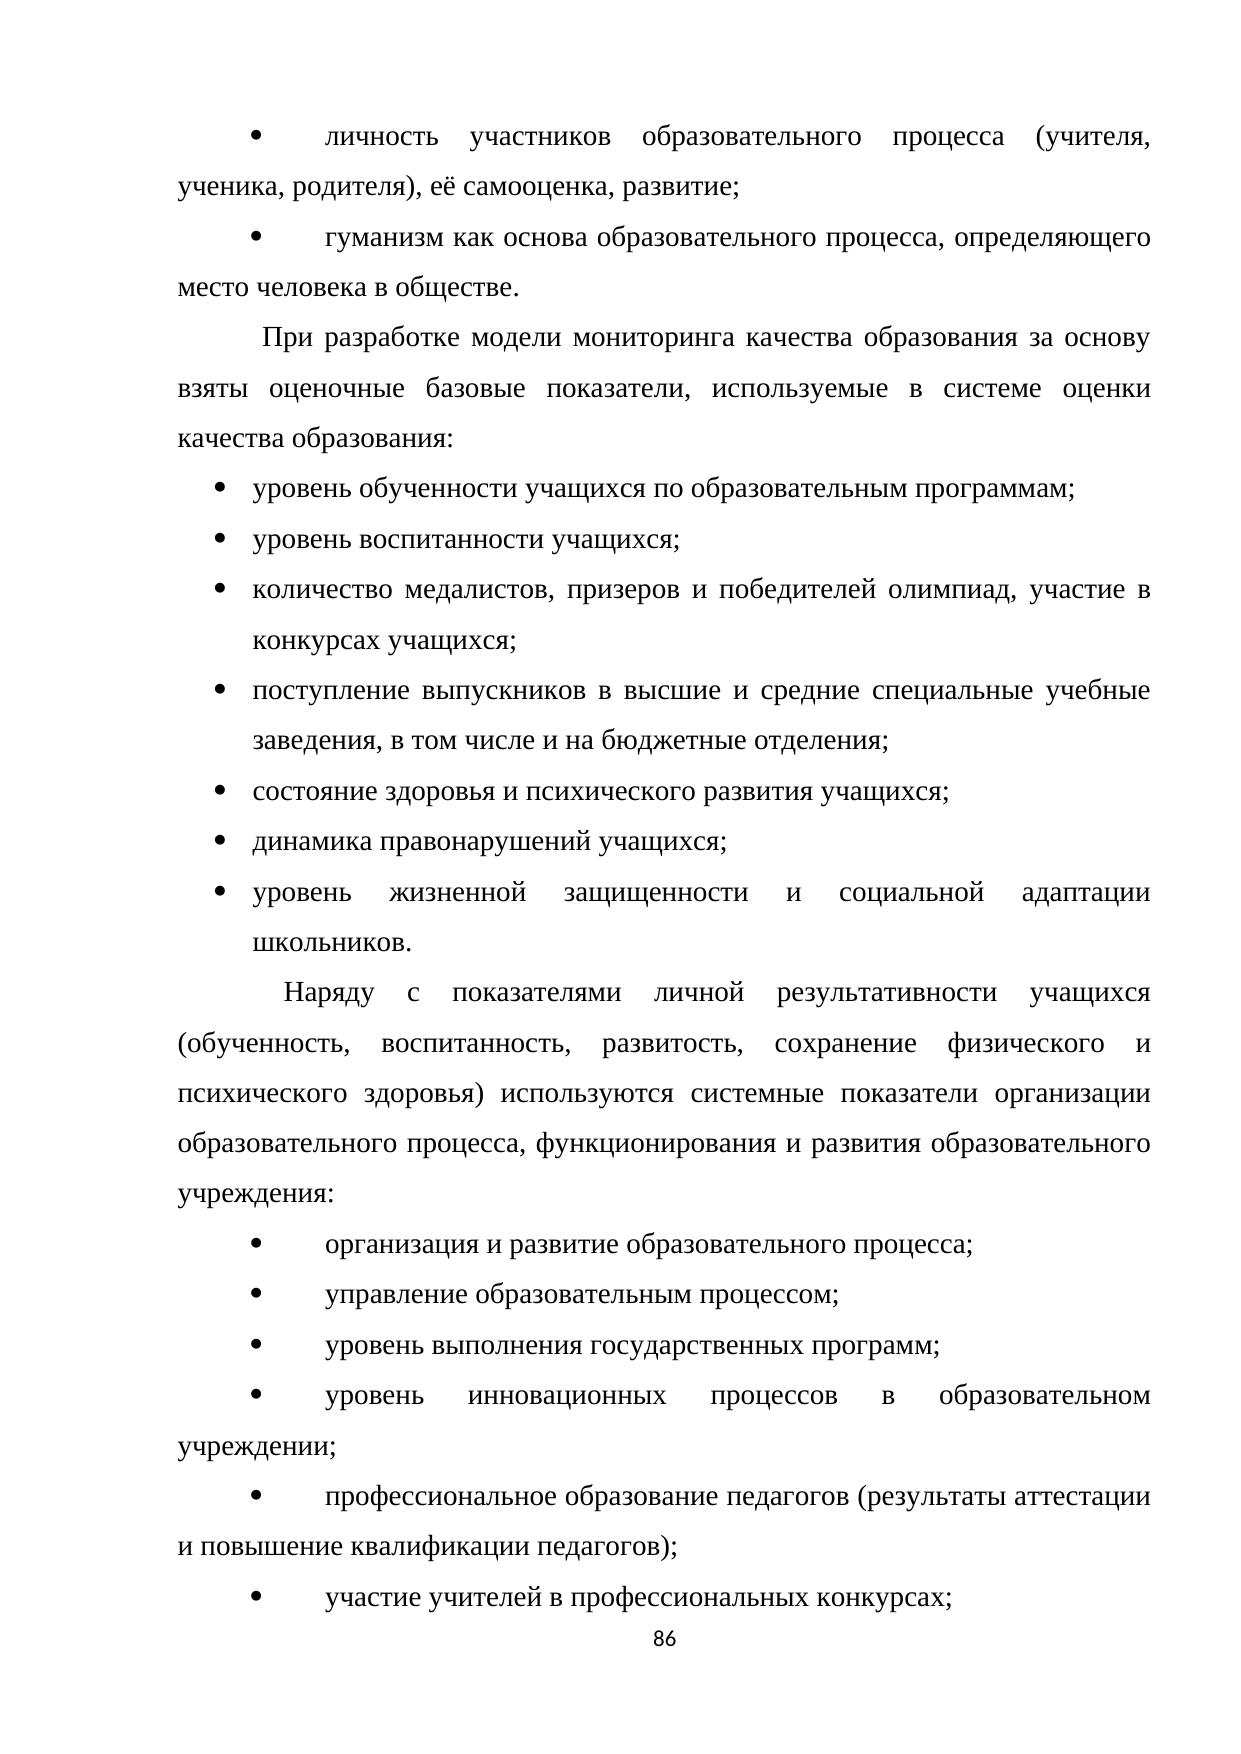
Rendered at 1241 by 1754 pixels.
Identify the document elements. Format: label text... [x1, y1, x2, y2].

list поступление выпускников в высшие и средние специальные учебные заведения, в том числе и на бюджетные отделения; [215, 672, 1152, 756]
list уровень обученности учащихся по образовательным программам; [215, 471, 1152, 504]
list гуманизм как основа образовательного процесса, определяющего место человека в обществе. [177, 219, 1152, 303]
list участие учителей в профессиональных конкурсах; [177, 1579, 1152, 1612]
list уровень воспитанности учащихся; [215, 521, 1152, 554]
list профессиональное образование педагогов (результаты аттестации и повышение квалификации педагогов); [177, 1478, 1152, 1562]
list личность участников образовательного процесса (учителя, ученика, родителя), её самооценка, развитие; [177, 118, 1152, 202]
list динамика правонарушений учащихся; [215, 823, 1152, 857]
list При разработке модели мониторинга качества образования за основу взяты оценочные базовые показатели, используемые в системе оценки качества образования: [177, 319, 1152, 454]
list организация и развитие образовательного процесса; [177, 1226, 1152, 1259]
list уровень инновационных процессов в образовательном учреждении; [177, 1377, 1152, 1461]
list состояние здоровья и психического развития учащихся; [215, 773, 1152, 806]
list Наряду с показателями личной результативности учащихся (обученность, воспитанность, развитость, сохранение физического и психического здоровья) используются системные показатели организации образовательного процесса, функционирования и развития образовательного учреждения: [177, 974, 1152, 1209]
list управление образовательным процессом; [177, 1276, 1152, 1310]
list количество медалистов, призеров и победителей олимпиад, участие в конкурсах учащихся; [215, 571, 1152, 655]
list уровень выполнения государственных программ; [177, 1327, 1152, 1360]
list уровень жизненной защищенности и социальной адаптации школьников. [215, 874, 1152, 958]
